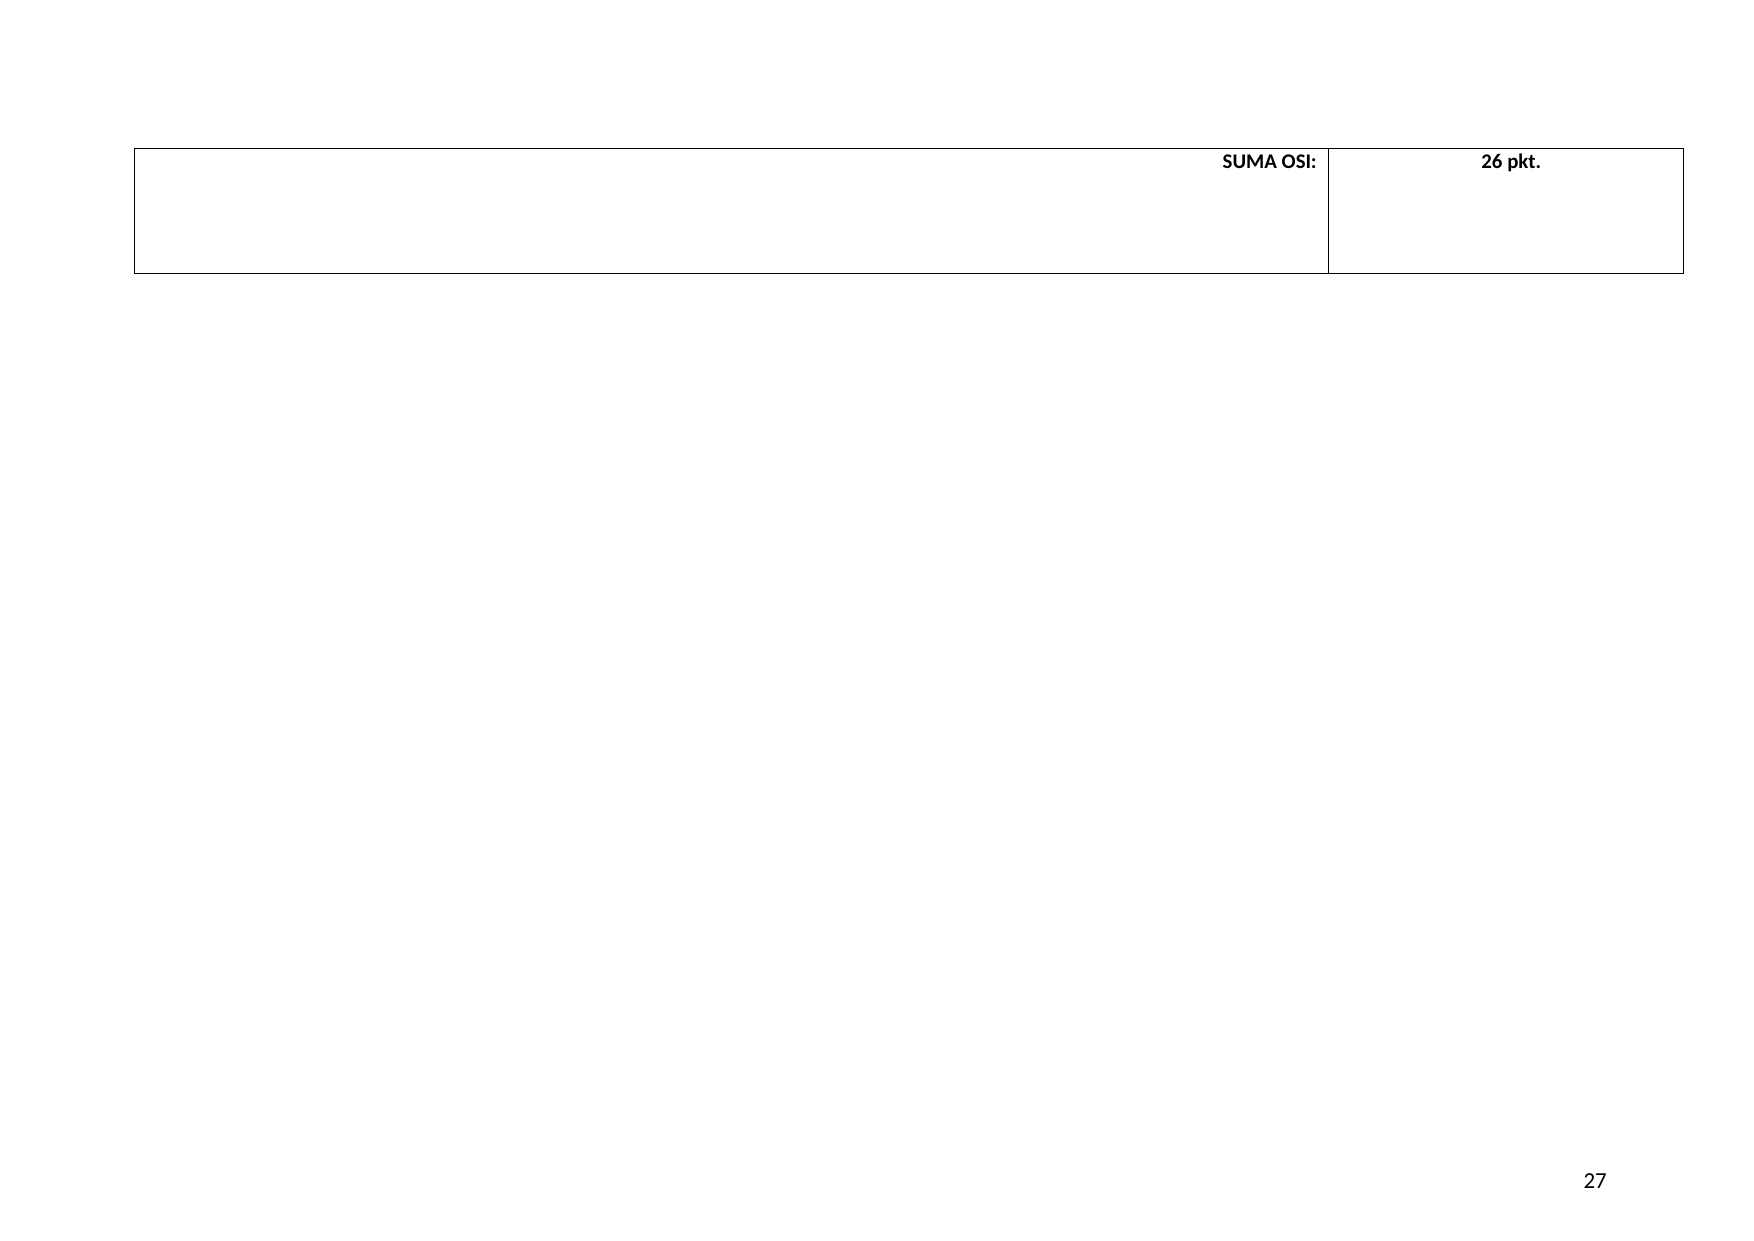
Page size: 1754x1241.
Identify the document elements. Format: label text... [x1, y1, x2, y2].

table_cell 26 pkt. [1329, 149, 1683, 273]
table_cell SUMA OSI: [135, 149, 1328, 273]
